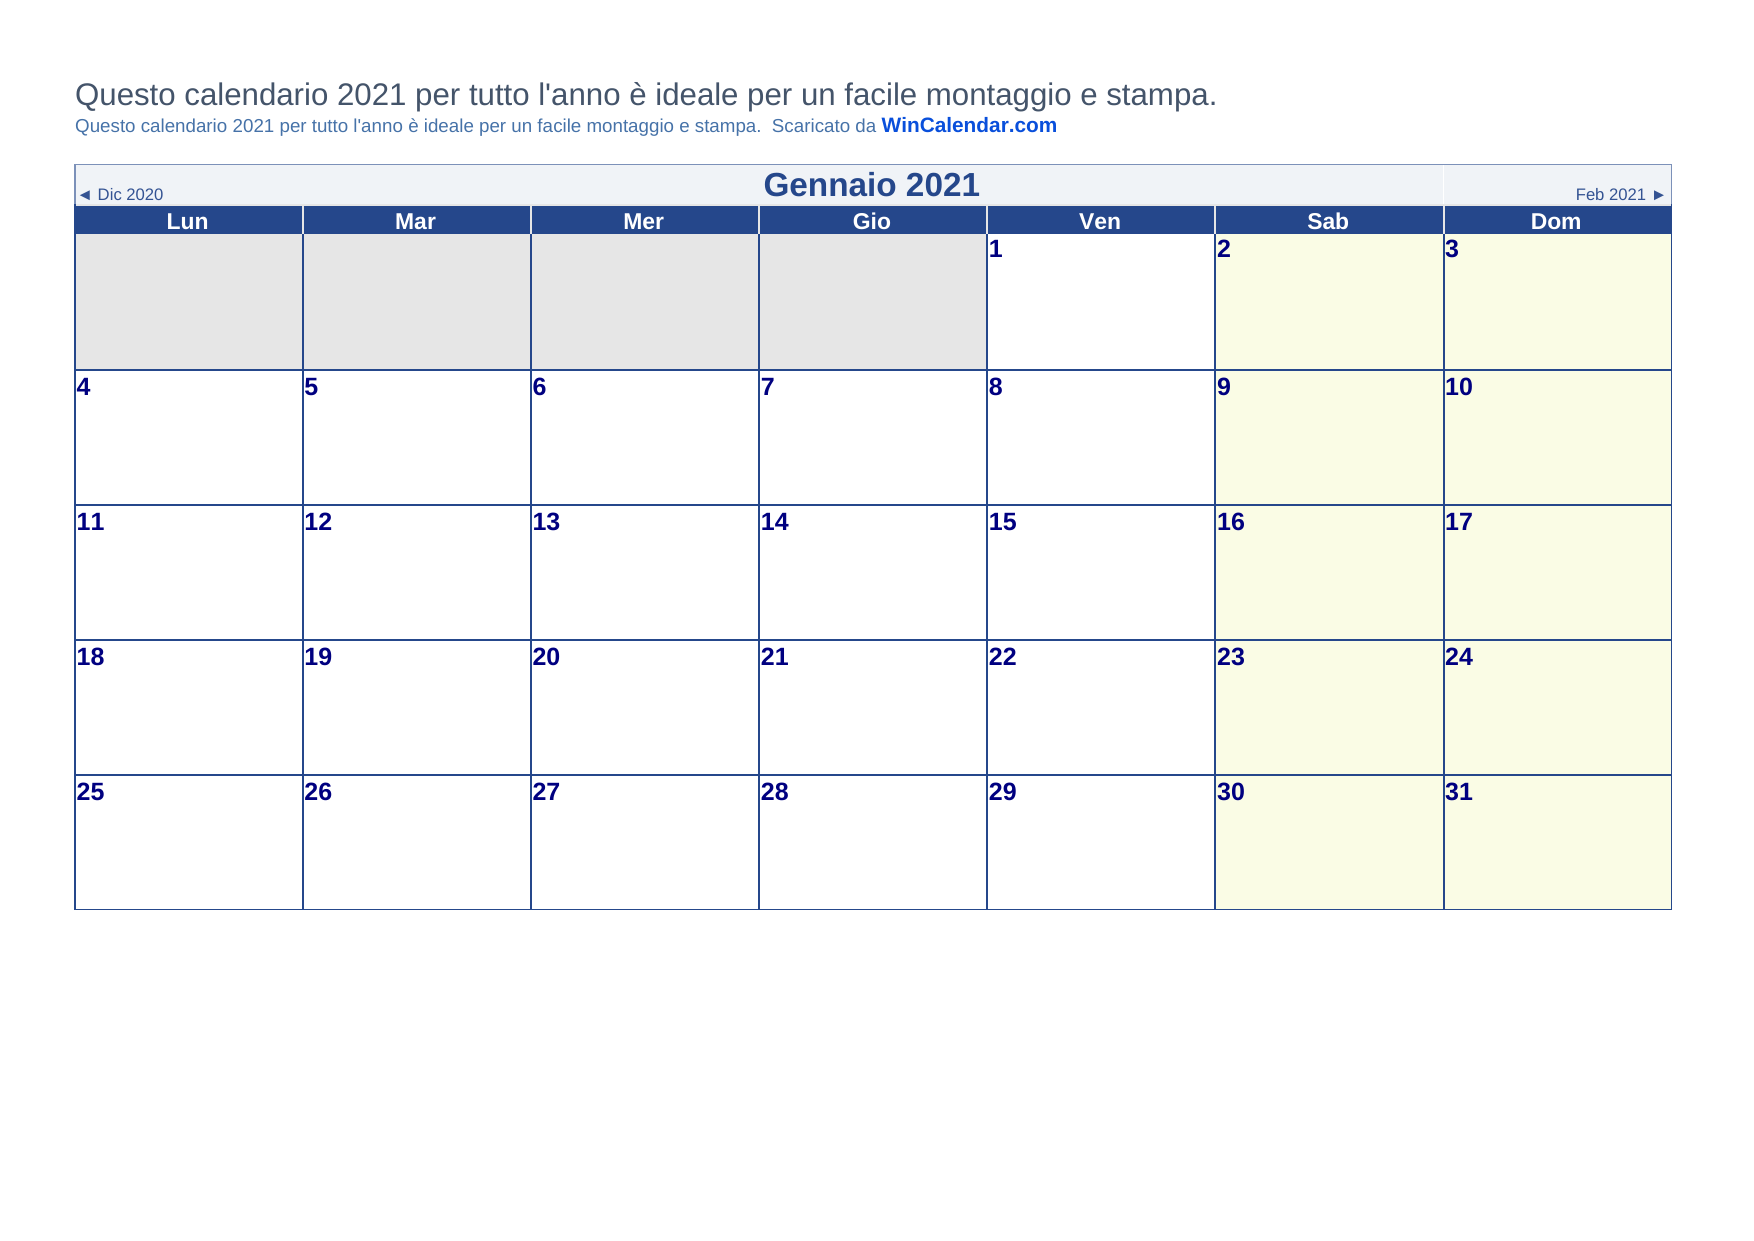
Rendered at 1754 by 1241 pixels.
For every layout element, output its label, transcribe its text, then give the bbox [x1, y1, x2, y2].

table_cell 29 [988, 776, 1214, 909]
table_cell 26 [304, 776, 530, 909]
table_cell 9 [1216, 371, 1443, 504]
table_cell [532, 234, 758, 369]
table_cell 23 [1216, 641, 1443, 774]
table_header Gennaio 2021 [303, 165, 1443, 204]
table_cell [760, 234, 986, 369]
table_cell Gio [760, 206, 986, 234]
table_cell Ven [988, 206, 1214, 234]
table_cell Lun [76, 206, 302, 234]
table_cell 10 [1445, 371, 1671, 504]
table_cell Mar [304, 206, 530, 234]
table_cell 6 [532, 371, 758, 504]
table_cell 18 [76, 641, 302, 774]
table_cell 13 [532, 506, 758, 639]
table_cell [76, 234, 302, 369]
table_cell 2 [1216, 234, 1443, 369]
table_cell 14 [760, 506, 986, 639]
table_cell Mer [532, 206, 758, 234]
table_cell 19 [304, 641, 530, 774]
table_cell 28 [760, 776, 986, 909]
table_cell [304, 234, 530, 369]
table_cell 4 [76, 371, 302, 504]
table_cell 27 [532, 776, 758, 909]
table_cell 31 [1445, 776, 1671, 909]
table_cell 25 [76, 776, 302, 909]
table_cell 8 [988, 371, 1214, 504]
table_cell 5 [304, 371, 530, 504]
table_cell 24 [1445, 641, 1671, 774]
table_cell 22 [988, 641, 1214, 774]
text Questo calendario 2021 per tutto l'anno è ideale per un facile montaggio e stampa. Questo calendario 2021 per tutto l'anno è ideale per un facile montaggio e stampa. Scaricato da WinCalendar.com [75, 76, 1671, 164]
table_cell 20 [532, 641, 758, 774]
table_header Feb 2021 ► [1444, 165, 1671, 204]
table_cell 12 [304, 506, 530, 639]
table_cell Sab [1216, 206, 1443, 234]
table_cell Dom [1445, 206, 1671, 234]
table_cell 30 [1216, 776, 1443, 909]
table_cell 3 [1445, 234, 1671, 369]
table_cell 11 [76, 506, 302, 639]
table_cell 16 [1216, 506, 1443, 639]
table_cell 17 [1445, 506, 1671, 639]
table_header ◄ Dic 2020 [76, 165, 303, 204]
table_cell 7 [760, 371, 986, 504]
table_cell 15 [988, 506, 1214, 639]
table_cell 1 [988, 234, 1214, 369]
table_cell 21 [760, 641, 986, 774]
